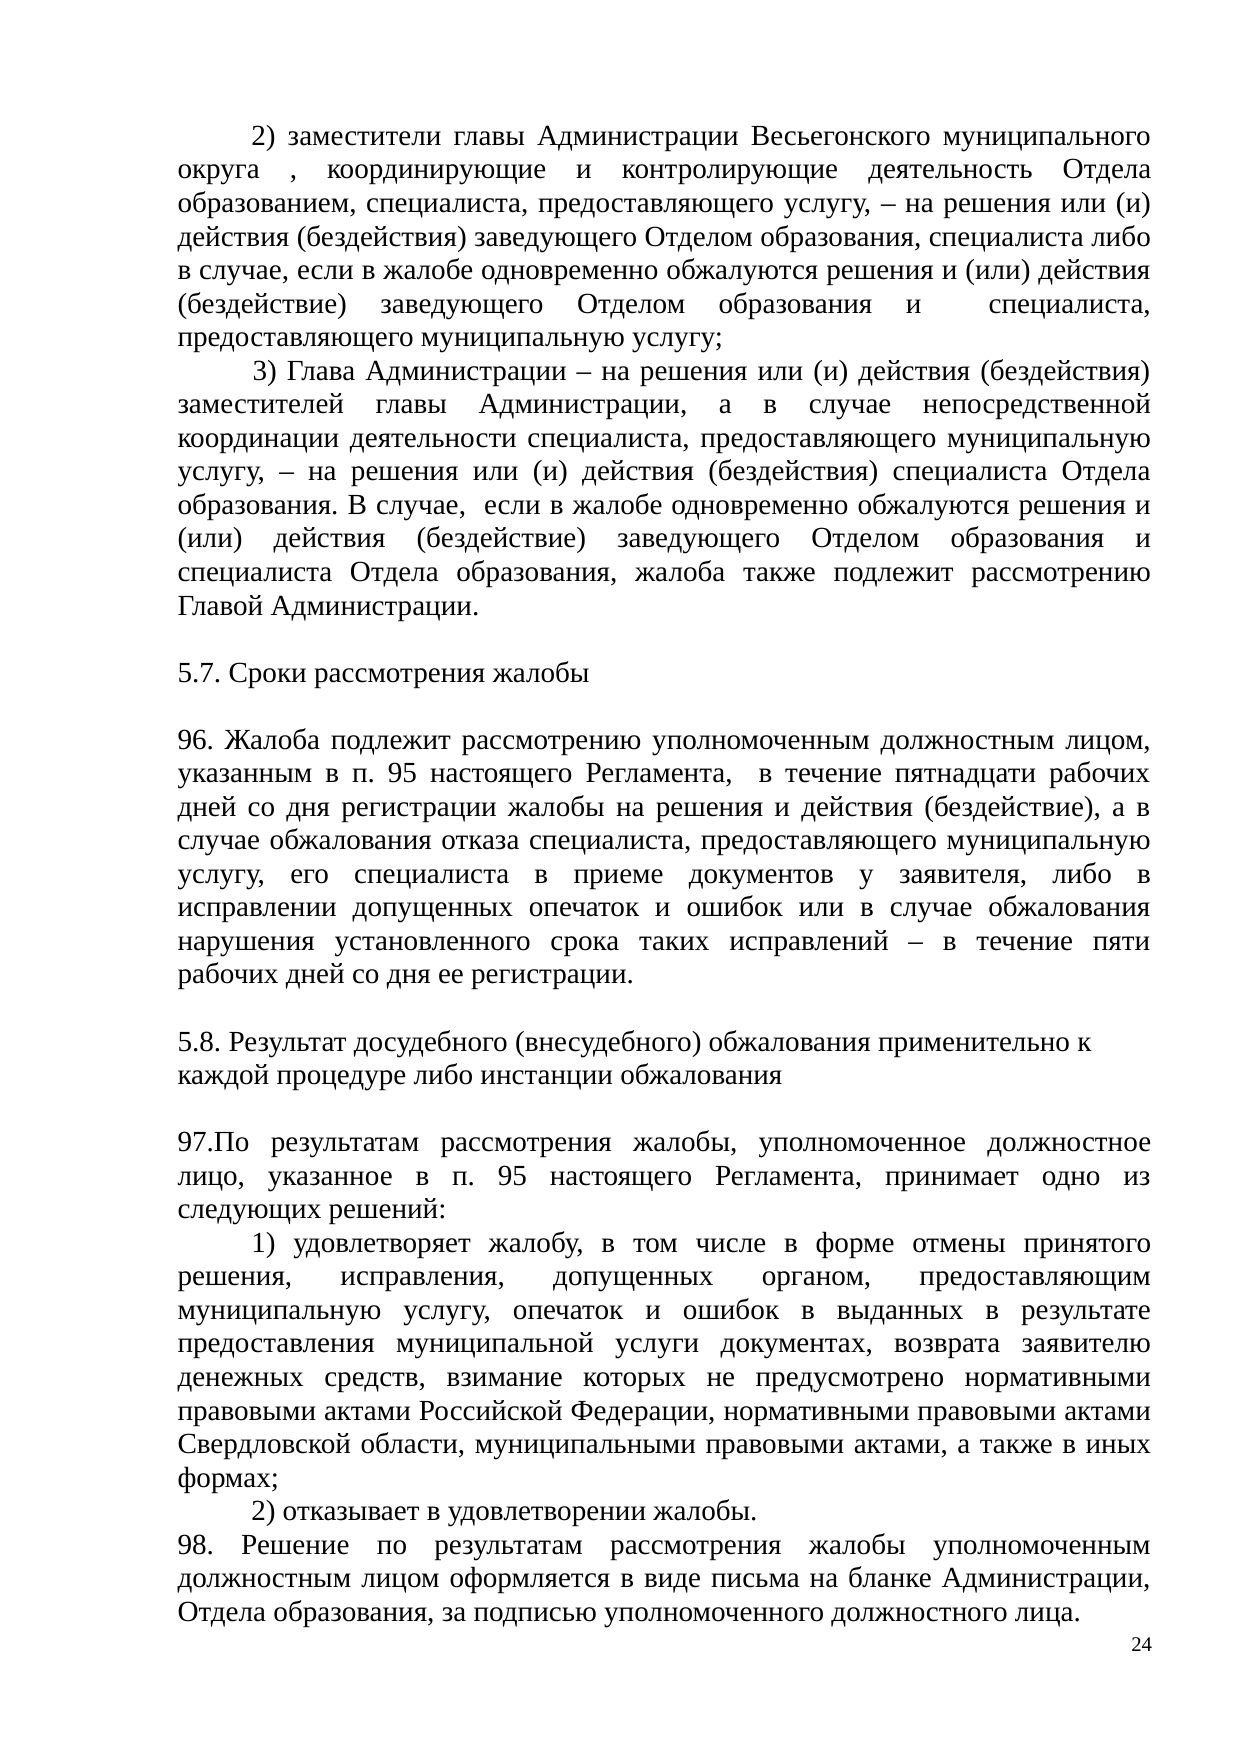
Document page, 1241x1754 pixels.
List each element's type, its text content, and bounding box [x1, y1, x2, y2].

text 5.8. Результат досудебного (внесудебного) обжалования применительно к каждой процедуре либо инстанции обжалования [177, 1024, 1152, 1091]
text 1) удовлетворяет жалобу, в том числе в форме отмены принятого решения, исправления, допущенных органом, предоставляющим муниципальную услугу, опечаток и ошибок в выданных в результате предоставления муниципальной услуги документах, возврата заявителю денежных средств, взимание которых не предусмотрено нормативными правовыми актами Российской Федерации, нормативными правовыми актами Свердловской области, муниципальными правовыми актами, а также в иных формах; [177, 1225, 1152, 1493]
text 96. Жалоба подлежит рассмотрению уполномоченным должностным лицом, указанным в п. 95 настоящего Регламента, в течение пятнадцати рабочих дней со дня регистрации жалобы на решения и действия (бездействие), а в случае обжалования отказа специалиста, предоставляющего муниципальную услугу, его специалиста в приеме документов у заявителя, либо в исправлении допущенных опечаток и ошибок или в случае обжалования нарушения установленного срока таких исправлений – в течение пяти рабочих дней со дня ее регистрации. [177, 722, 1152, 990]
text 2) отказывает в удовлетворении жалобы. [177, 1493, 1152, 1527]
text 2) заместители главы Администрации Весьегонского муниципального округа , координирующие и контролирующие деятельность Отдела образованием, специалиста, предоставляющего услугу, – на решения или (и) действия (бездействия) заведующего Отделом образования, специалиста либо в случае, если в жалобе одновременно обжалуются решения и (или) действия (бездействие) заведующего Отделом образования и специалиста, предоставляющего муниципальную услугу; [177, 118, 1152, 353]
text 98. Решение по результатам рассмотрения жалобы уполномоченным должностным лицом оформляется в виде письма на бланке Администрации, Отдела образования, за подписью уполномоченного должностного лица. [177, 1527, 1152, 1627]
text 5.7. Сроки рассмотрения жалобы [177, 655, 1152, 688]
text 97.По результатам рассмотрения жалобы, уполномоченное должностное лицо, указанное в п. 95 настоящего Регламента, принимает одно из следующих решений: [177, 1124, 1152, 1225]
text 3) Глава Администрации – на решения или (и) действия (бездействия) заместителей главы Администрации, а в случае непосредственной координации деятельности специалиста, предоставляющего муниципальную услугу, – на решения или (и) действия (бездействия) специалиста Отдела образования. В случае, если в жалобе одновременно обжалуются решения и (или) действия (бездействие) заведующего Отделом образования и специалиста Отдела образования, жалоба также подлежит рассмотрению Главой Администрации. [177, 353, 1152, 621]
